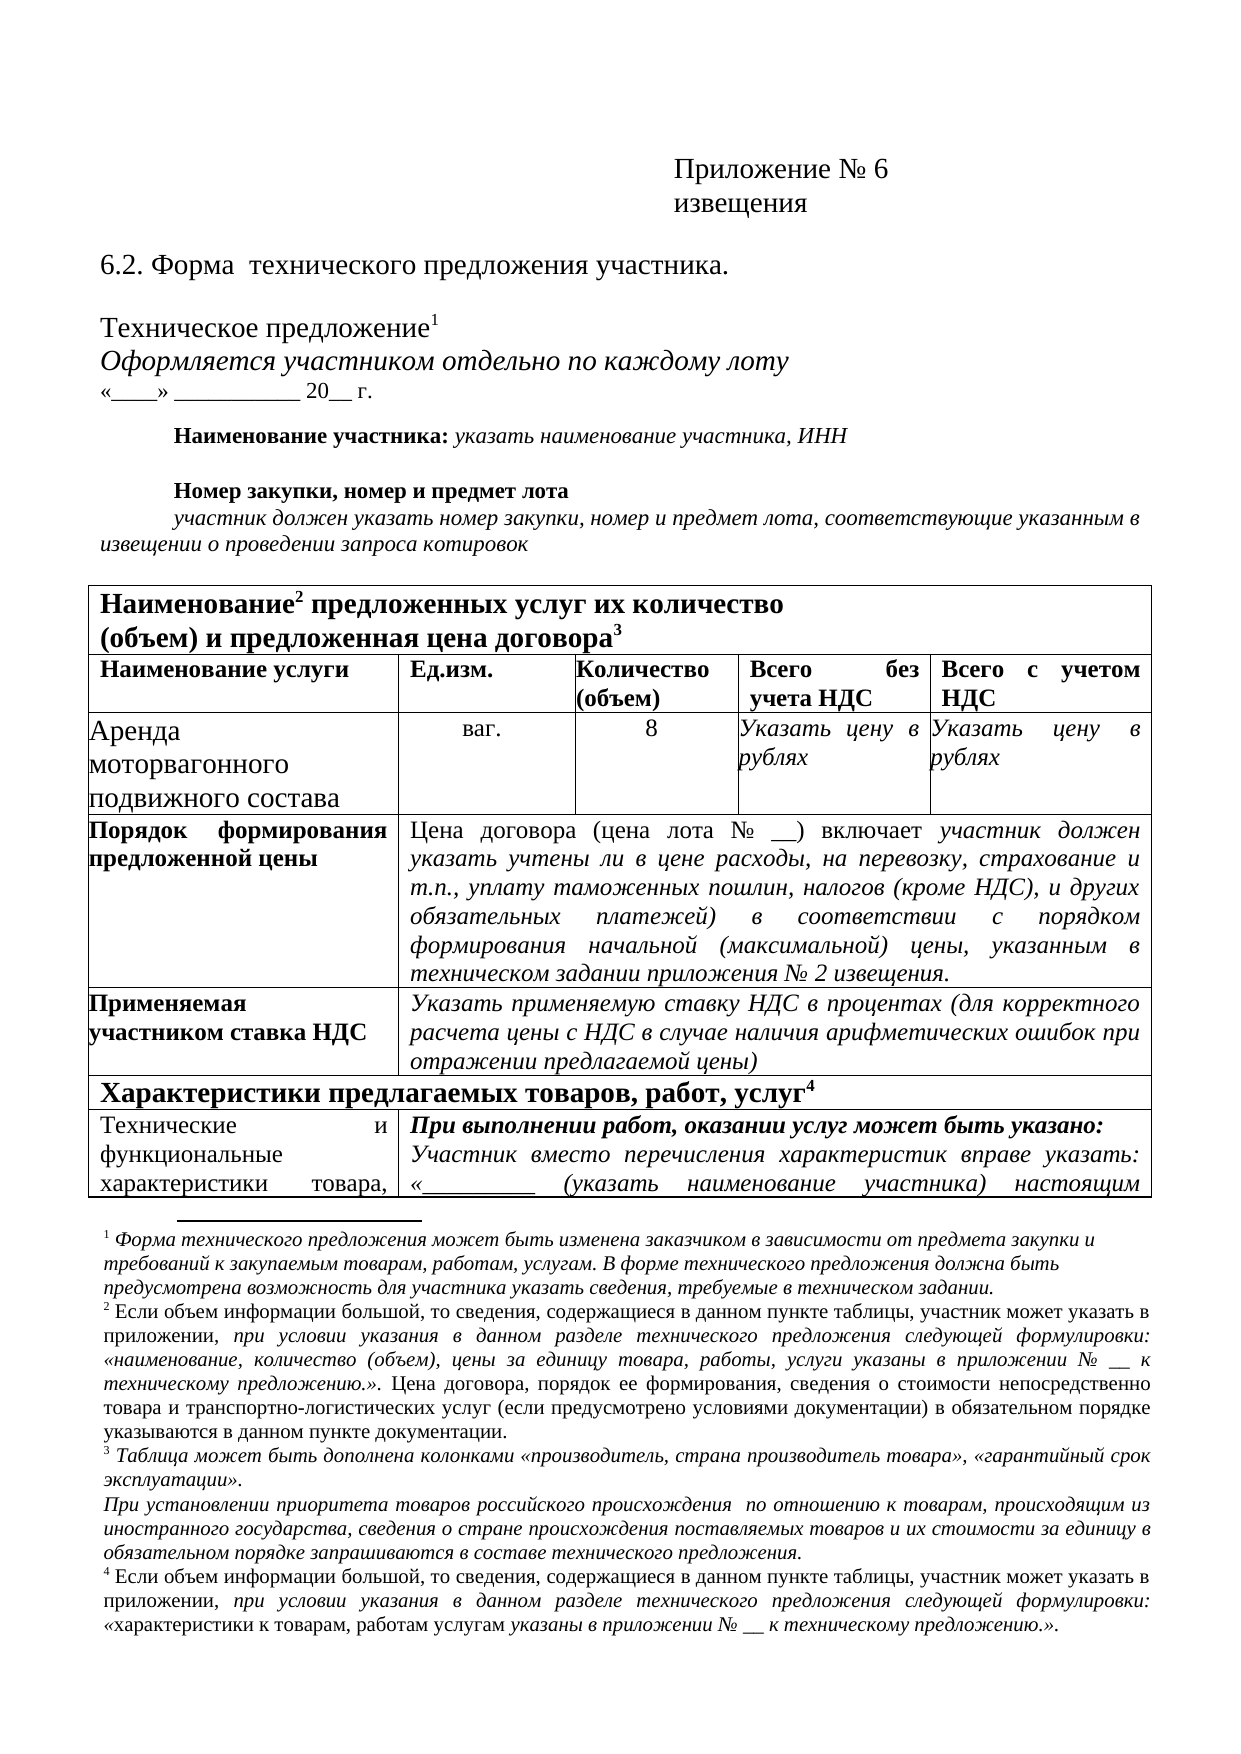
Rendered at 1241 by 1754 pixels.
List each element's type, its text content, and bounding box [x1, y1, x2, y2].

table_cell При выполнении работ, оказании услуг может быть указано: Участник вместо перечисления характеристик вправе указать: «_________ (указать наименование участника) настоящим подтверждает, что предлагаемые работы, услуги соответствуют техническим и функциональным требованиям к работам, услугам, указанным в техническом задании приложения № 2 извещения.». [399, 1110, 1151, 1196]
table_cell Всего с учетом НДС [931, 655, 1151, 712]
table_cell Наименование услуги [89, 655, 398, 712]
table_header 6.2. Форма технического предложения участника. Техническое предложение Оформляется участником отдельно по каждому лоту «____» ___________ 20__ г. Наименование участника: указать наименование участника, ИНН Номер закупки, номер и предмет лота участник должен указать номер закупки, номер и предмет лота, соответствующие указанным в извещении о проведении запроса котировок [89, 152, 1152, 585]
table_cell 8 [576, 713, 738, 814]
table_cell Ед.изм. [399, 655, 575, 712]
table_cell Указать применяемую ставку НДС в процентах (для корректного расчета цены с НДС в случае наличия арифметических ошибок при отражении предлагаемой цены) [399, 988, 1151, 1074]
table_cell Наименование предложенных услуг их количество (объем) и предложенная цена договора [89, 586, 1151, 653]
table_cell Применяемая участником ставка НДС [89, 988, 398, 1074]
table_cell Количество (объем) [576, 655, 738, 712]
table_cell Аренда моторвагонного подвижного состава [89, 713, 398, 814]
table_cell ваг. [399, 713, 575, 814]
table_cell Порядок формирования предложенной цены [89, 815, 398, 987]
table_cell Указать цену в рублях [931, 713, 1151, 814]
table_cell Характеристики предлагаемых товаров, работ, услуг [89, 1076, 1151, 1109]
table_cell Цена договора (цена лота № __) включает участник должен указать учтены ли в цене расходы, на перевозку, страхование и т.п., уплату таможенных пошлин, налогов (кроме НДС), и других обязательных платежей) в соответствии с порядком формирования начальной (максимальной) цены, указанным в техническом задании приложения № 2 извещения. [399, 815, 1151, 987]
table_cell Всего без учета НДС [739, 655, 930, 712]
table_cell Технические и функциональные характеристики товара, работы, услуги [89, 1110, 398, 1196]
table_cell Указать цену в рублях [739, 713, 930, 814]
